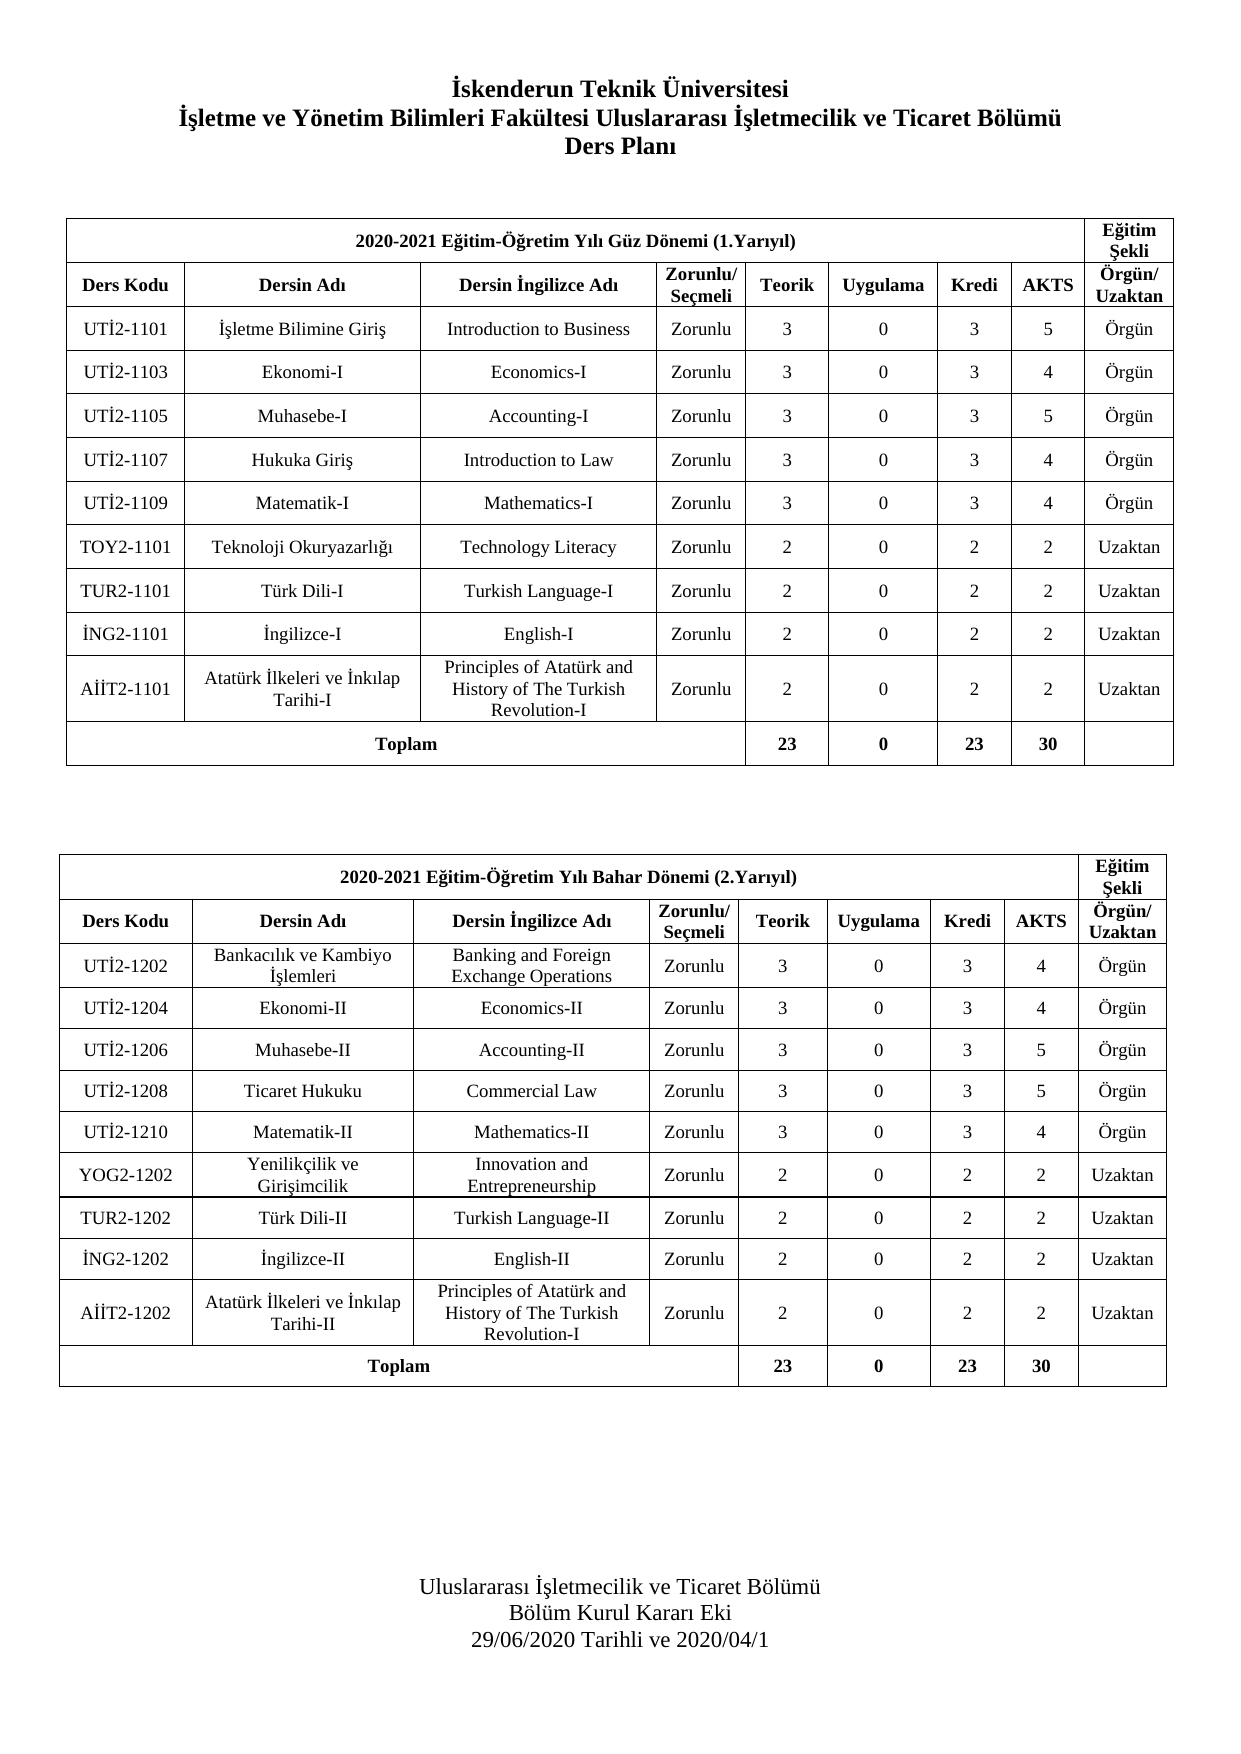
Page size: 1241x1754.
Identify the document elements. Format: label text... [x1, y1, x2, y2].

table_cell Yenilikçilik ve Girişimcilik [193, 1153, 413, 1196]
table_cell 3 [938, 307, 1011, 350]
table_cell 4 [1012, 351, 1084, 393]
table_cell Zorunlu [650, 1112, 738, 1152]
table_cell 2 [931, 1153, 1004, 1196]
table_cell Dersin Adı [185, 263, 420, 306]
table_cell 0 [828, 1153, 930, 1196]
table_cell 0 [829, 569, 937, 612]
table_cell 3 [938, 438, 1011, 481]
table_cell Örgün [1085, 482, 1173, 524]
table_cell Principles of Atatürk and History of The Turkish Revolution-I [414, 1280, 649, 1345]
table_cell 3 [746, 394, 828, 437]
table_cell TUR2-1202 [60, 1198, 192, 1238]
table_cell Technology Literacy [421, 525, 656, 568]
table_cell Örgün [1079, 1029, 1166, 1069]
table_cell Örgün [1085, 394, 1173, 437]
table_cell 30 [1012, 722, 1084, 764]
table_cell İşletme Bilimine Giriş [185, 307, 420, 350]
table_cell 2 [739, 1153, 827, 1196]
table_header 2020-2021 Eğitim-Öğretim Yılı Bahar Dönemi (2.Yarıyıl) [60, 855, 1078, 898]
table_cell Zorunlu [650, 1071, 738, 1111]
table_cell UTİ2-1105 [67, 394, 184, 437]
table_cell Principles of Atatürk and History of The Turkish Revolution-I [421, 656, 656, 721]
table_cell Örgün [1085, 351, 1173, 393]
table_cell 3 [938, 394, 1011, 437]
table_cell Örgün [1085, 307, 1173, 350]
table_header 2020-2021 Eğitim-Öğretim Yılı Güz Dönemi (1.Yarıyıl) [67, 219, 1084, 262]
table_cell Örgün/ Uzaktan [1085, 263, 1173, 306]
table_cell 0 [829, 307, 937, 350]
table_cell 2 [938, 569, 1011, 612]
table_cell 3 [938, 351, 1011, 393]
table_cell Innovation and Entrepreneurship [414, 1153, 649, 1196]
table_cell Örgün [1079, 988, 1166, 1028]
table_cell 2 [1005, 1239, 1078, 1279]
table_cell 3 [739, 988, 827, 1028]
table_cell 2 [1005, 1153, 1078, 1196]
table_cell Ders Kodu [60, 900, 192, 943]
table_cell 3 [739, 1029, 827, 1069]
table_cell Mathematics-I [421, 482, 656, 524]
table_cell Matematik-II [193, 1112, 413, 1152]
table_header Eğitim Şekli [1085, 219, 1173, 262]
table_cell Hukuka Giriş [185, 438, 420, 481]
table_cell 0 [829, 482, 937, 524]
table_cell 2 [746, 569, 828, 612]
table_cell AKTS [1012, 263, 1084, 306]
table_cell UTİ2-1206 [60, 1029, 192, 1069]
table_cell Zorunlu/ Seçmeli [650, 900, 738, 943]
table_cell YOG2-1202 [60, 1153, 192, 1196]
table_cell Teorik [739, 900, 827, 943]
table_cell [1085, 722, 1173, 764]
table_cell Dersin Adı [193, 900, 413, 943]
table_cell UTİ2-1208 [60, 1071, 192, 1111]
table_cell 2 [938, 613, 1011, 655]
table_cell Zorunlu [650, 1198, 738, 1238]
table_cell Kredi [931, 900, 1004, 943]
table_cell 0 [829, 613, 937, 655]
table_cell AİİT2-1101 [67, 656, 184, 721]
table_cell 3 [931, 944, 1004, 987]
table_cell 2 [931, 1280, 1004, 1345]
table_cell Örgün [1079, 1071, 1166, 1111]
table_cell Örgün [1079, 944, 1166, 987]
table_cell UTİ2-1109 [67, 482, 184, 524]
table_cell Zorunlu [657, 525, 745, 568]
table_cell 4 [1005, 1112, 1078, 1152]
table_cell 2 [746, 525, 828, 568]
table_cell 2 [746, 656, 828, 721]
table_cell Toplam [67, 722, 745, 764]
table_cell Zorunlu [650, 1153, 738, 1196]
table_cell 3 [739, 944, 827, 987]
table_cell Türk Dili-II [193, 1198, 413, 1238]
table_cell Zorunlu [657, 307, 745, 350]
table_cell 3 [938, 482, 1011, 524]
table_cell 5 [1005, 1029, 1078, 1069]
table_cell Bankacılık ve Kambiyo İşlemleri [193, 944, 413, 987]
table_cell 4 [1005, 944, 1078, 987]
table_cell 0 [829, 394, 937, 437]
table_cell AKTS [1005, 900, 1078, 943]
table_cell Zorunlu [657, 438, 745, 481]
table_cell 23 [746, 722, 828, 764]
table_cell Teorik [746, 263, 828, 306]
table_cell 0 [828, 1198, 930, 1238]
table_cell Banking and Foreign Exchange Operations [414, 944, 649, 987]
table_cell 3 [746, 438, 828, 481]
table_cell Dersin İngilizce Adı [421, 263, 656, 306]
table_cell Introduction to Business [421, 307, 656, 350]
table_cell 23 [938, 722, 1011, 764]
table_cell 3 [931, 988, 1004, 1028]
table_cell 3 [739, 1071, 827, 1111]
table_cell Zorunlu [650, 1280, 738, 1345]
table_cell 2 [1012, 613, 1084, 655]
table_cell Uzaktan [1079, 1239, 1166, 1279]
table_cell Introduction to Law [421, 438, 656, 481]
table_cell Örgün [1085, 438, 1173, 481]
table_header Eğitim Şekli [1079, 855, 1166, 898]
table_cell 4 [1012, 438, 1084, 481]
table_cell UTİ2-1101 [67, 307, 184, 350]
table_cell Örgün/ Uzaktan [1079, 900, 1166, 943]
table_cell Kredi [938, 263, 1011, 306]
table_cell 0 [829, 525, 937, 568]
table_cell 0 [828, 1280, 930, 1345]
table_cell 3 [931, 1071, 1004, 1111]
table_cell 0 [828, 1112, 930, 1152]
table_cell Zorunlu [650, 944, 738, 987]
table_cell 0 [828, 944, 930, 987]
table_cell 0 [828, 1239, 930, 1279]
table_cell 2 [931, 1239, 1004, 1279]
table_cell Atatürk İlkeleri ve İnkılap Tarihi-II [193, 1280, 413, 1345]
table_cell 2 [739, 1239, 827, 1279]
table_cell Dersin İngilizce Adı [414, 900, 649, 943]
table_cell İNG2-1202 [60, 1239, 192, 1279]
table_cell Uygulama [828, 900, 930, 943]
table_cell English-II [414, 1239, 649, 1279]
table_cell Ekonomi-I [185, 351, 420, 393]
table_cell Uzaktan [1085, 525, 1173, 568]
table_cell 2 [1012, 525, 1084, 568]
table_cell Turkish Language-I [421, 569, 656, 612]
table_cell 0 [829, 438, 937, 481]
table_cell 0 [829, 351, 937, 393]
table_cell Zorunlu [650, 988, 738, 1028]
table_cell English-I [421, 613, 656, 655]
table_cell 2 [938, 525, 1011, 568]
table_cell Ticaret Hukuku [193, 1071, 413, 1111]
table_cell 3 [739, 1112, 827, 1152]
table_cell 4 [1012, 482, 1084, 524]
table_cell 23 [931, 1346, 1004, 1386]
table_cell Ekonomi-II [193, 988, 413, 1028]
table_cell 30 [1005, 1346, 1078, 1386]
table_cell 23 [739, 1346, 827, 1386]
table_cell Muhasebe-II [193, 1029, 413, 1069]
table_cell Zorunlu [657, 482, 745, 524]
table_cell Ders Kodu [67, 263, 184, 306]
table_cell 2 [739, 1198, 827, 1238]
table_cell İngilizce-II [193, 1239, 413, 1279]
table_cell [1079, 1346, 1166, 1386]
table_cell Uzaktan [1085, 613, 1173, 655]
table_cell Muhasebe-I [185, 394, 420, 437]
table_cell Economics-II [414, 988, 649, 1028]
table_cell Türk Dili-I [185, 569, 420, 612]
table_cell 0 [829, 656, 937, 721]
table_cell 0 [828, 988, 930, 1028]
table_cell 3 [746, 307, 828, 350]
table_cell 0 [829, 722, 937, 764]
table_cell 3 [746, 351, 828, 393]
table_cell Uzaktan [1079, 1280, 1166, 1345]
table_cell TUR2-1101 [67, 569, 184, 612]
table_cell Uzaktan [1085, 656, 1173, 721]
table_cell 2 [1012, 656, 1084, 721]
table_cell Zorunlu [657, 656, 745, 721]
table_cell Örgün [1079, 1112, 1166, 1152]
table_cell UTİ2-1210 [60, 1112, 192, 1152]
table_cell 2 [938, 656, 1011, 721]
table_cell 2 [1012, 569, 1084, 612]
table_cell Turkish Language-II [414, 1198, 649, 1238]
table_cell Teknoloji Okuryazarlığı [185, 525, 420, 568]
table_cell Zorunlu [650, 1239, 738, 1279]
table_cell 2 [1005, 1198, 1078, 1238]
table_cell 3 [746, 482, 828, 524]
table_cell 0 [828, 1029, 930, 1069]
table_cell 4 [1005, 988, 1078, 1028]
table_cell 5 [1012, 307, 1084, 350]
table_cell Toplam [60, 1346, 738, 1386]
table_cell Zorunlu [657, 613, 745, 655]
table_cell İngilizce-I [185, 613, 420, 655]
table_cell UTİ2-1103 [67, 351, 184, 393]
table_cell 2 [931, 1198, 1004, 1238]
table_cell Uzaktan [1079, 1153, 1166, 1196]
table_cell Atatürk İlkeleri ve İnkılap Tarihi-I [185, 656, 420, 721]
table_cell Zorunlu [650, 1029, 738, 1069]
table_cell 0 [828, 1346, 930, 1386]
table_cell Zorunlu/ Seçmeli [657, 263, 745, 306]
table_cell 5 [1012, 394, 1084, 437]
table_cell İNG2-1101 [67, 613, 184, 655]
table_cell 2 [746, 613, 828, 655]
table_cell Uzaktan [1079, 1198, 1166, 1238]
table_cell Mathematics-II [414, 1112, 649, 1152]
table_cell UTİ2-1107 [67, 438, 184, 481]
table_cell Economics-I [421, 351, 656, 393]
table_cell 0 [828, 1071, 930, 1111]
table_cell 5 [1005, 1071, 1078, 1111]
table_cell Zorunlu [657, 351, 745, 393]
table_cell Accounting-II [414, 1029, 649, 1069]
table_cell UTİ2-1204 [60, 988, 192, 1028]
table_cell 3 [931, 1112, 1004, 1152]
table_cell Commercial Law [414, 1071, 649, 1111]
table_cell Accounting-I [421, 394, 656, 437]
table_cell 2 [739, 1280, 827, 1345]
table_cell Uzaktan [1085, 569, 1173, 612]
table_cell UTİ2-1202 [60, 944, 192, 987]
table_cell Zorunlu [657, 394, 745, 437]
table_cell Uygulama [829, 263, 937, 306]
table_cell 3 [931, 1029, 1004, 1069]
table_cell Matematik-I [185, 482, 420, 524]
table_cell 2 [1005, 1280, 1078, 1345]
table_cell AİİT2-1202 [60, 1280, 192, 1345]
table_cell Zorunlu [657, 569, 745, 612]
table_cell TOY2-1101 [67, 525, 184, 568]
